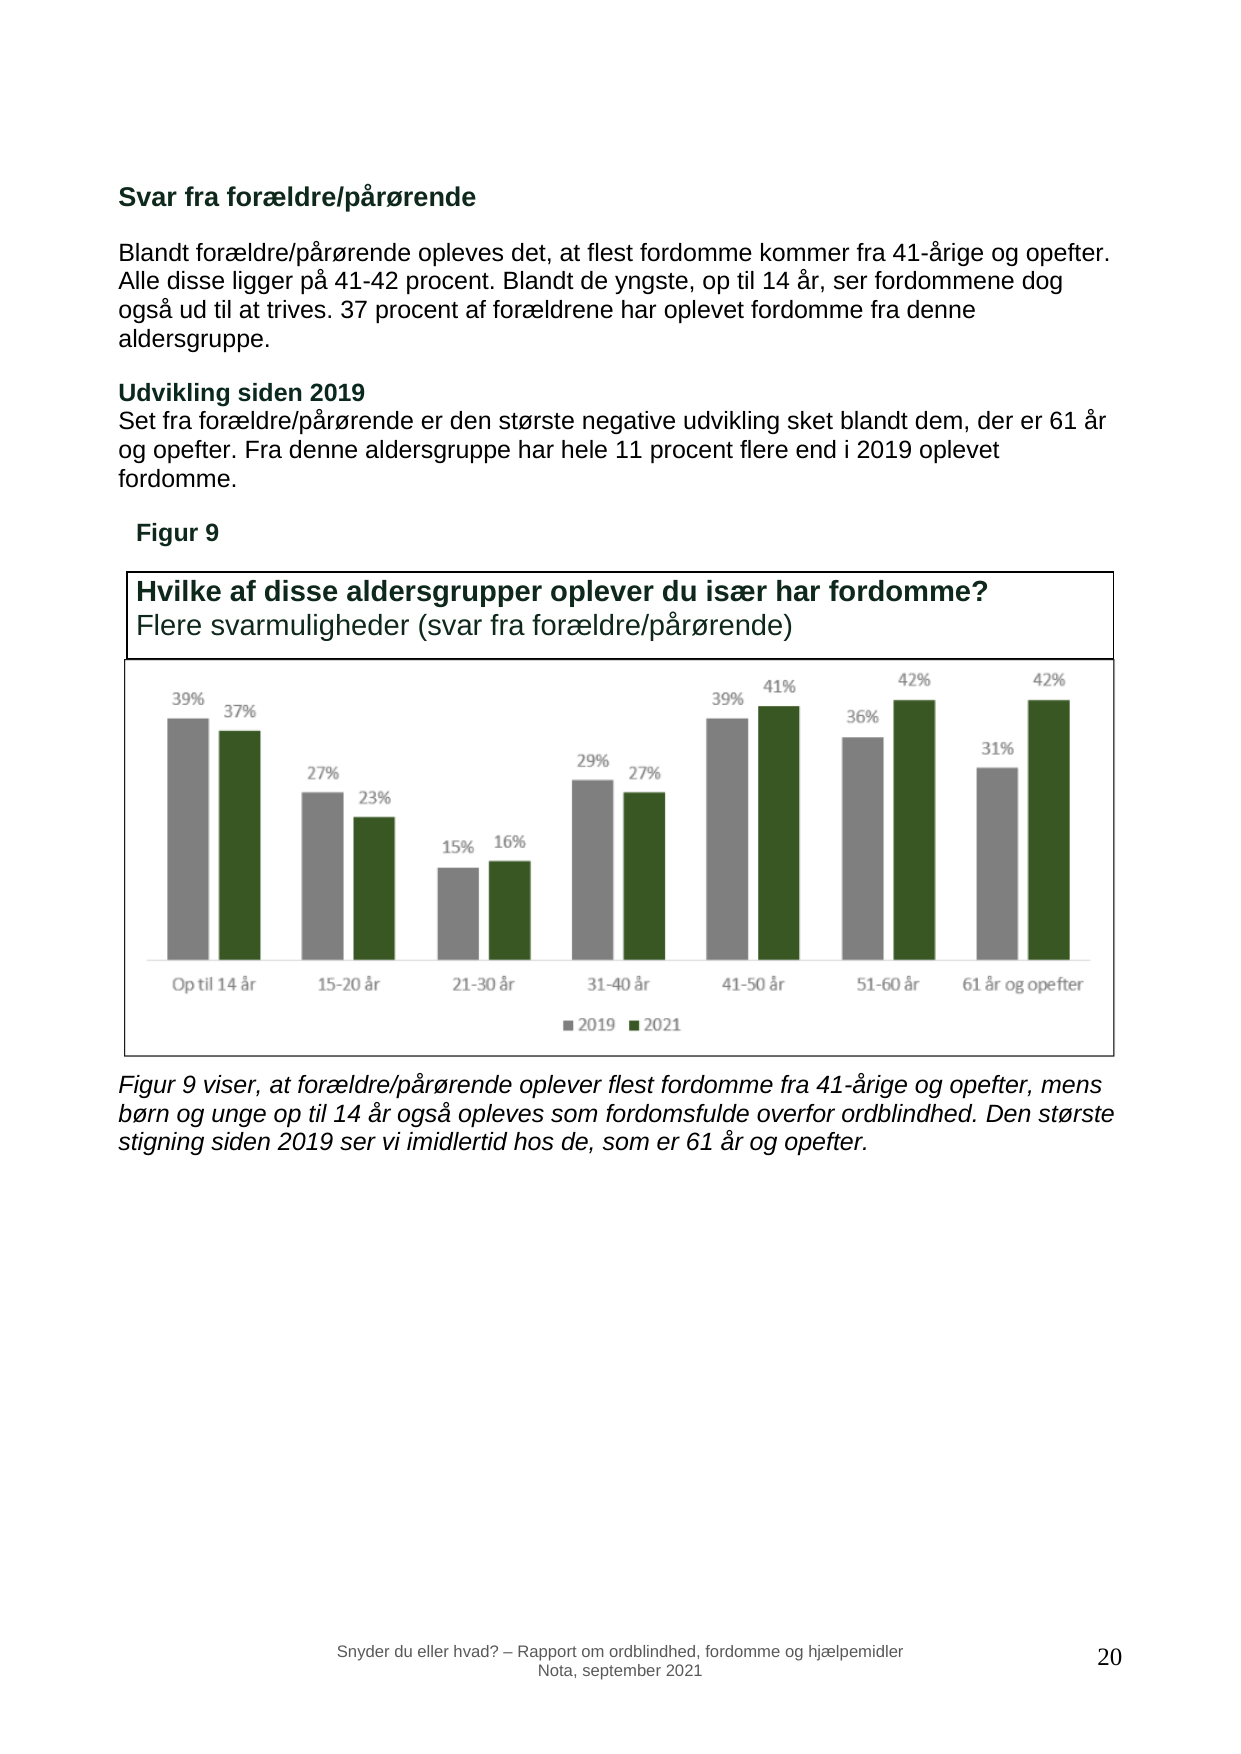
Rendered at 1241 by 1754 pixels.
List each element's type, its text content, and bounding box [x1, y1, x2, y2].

text Hvilke af disse aldersgrupper oplever du især har fordomme? [128, 573, 1113, 605]
text Flere svarmuligheder (svar fra forældre/pårørende) [128, 605, 1113, 658]
text Set fra forældre/pårørende er den største negative udvikling sket blandt dem, der er 61 år og opefter. Fra denne aldersgruppe har hele 11 procent flere end i 2019 oplevet fordomme. [118, 406, 1122, 493]
text Figur 9 viser, at forældre/pårørende oplever flest fordomme fra 41-årige og opefter, mens børn og unge op til 14 år også opleves som fordomsfulde overfor ordblindhed. Den største stigning siden 2019 ser vi imidlertid hos de, som er 61 år og opefter. [118, 1070, 1122, 1156]
subtitle Udvikling siden 2019 [118, 378, 1122, 406]
text Svar fra forældre/pårørende [118, 181, 1122, 213]
text Blandt forældre/pårørende opleves det, at flest fordomme kommer fra 41-årige og opefter. Alle disse ligger på 41-42 procent. Blandt de yngste, op til 14 år, ser fordommene dog også ud til at trives. 37 procent af forældrene har oplevet fordomme fra denne aldersgruppe. [118, 238, 1122, 353]
picture [124, 659, 1117, 1058]
text Figur 9 [136, 518, 1104, 546]
